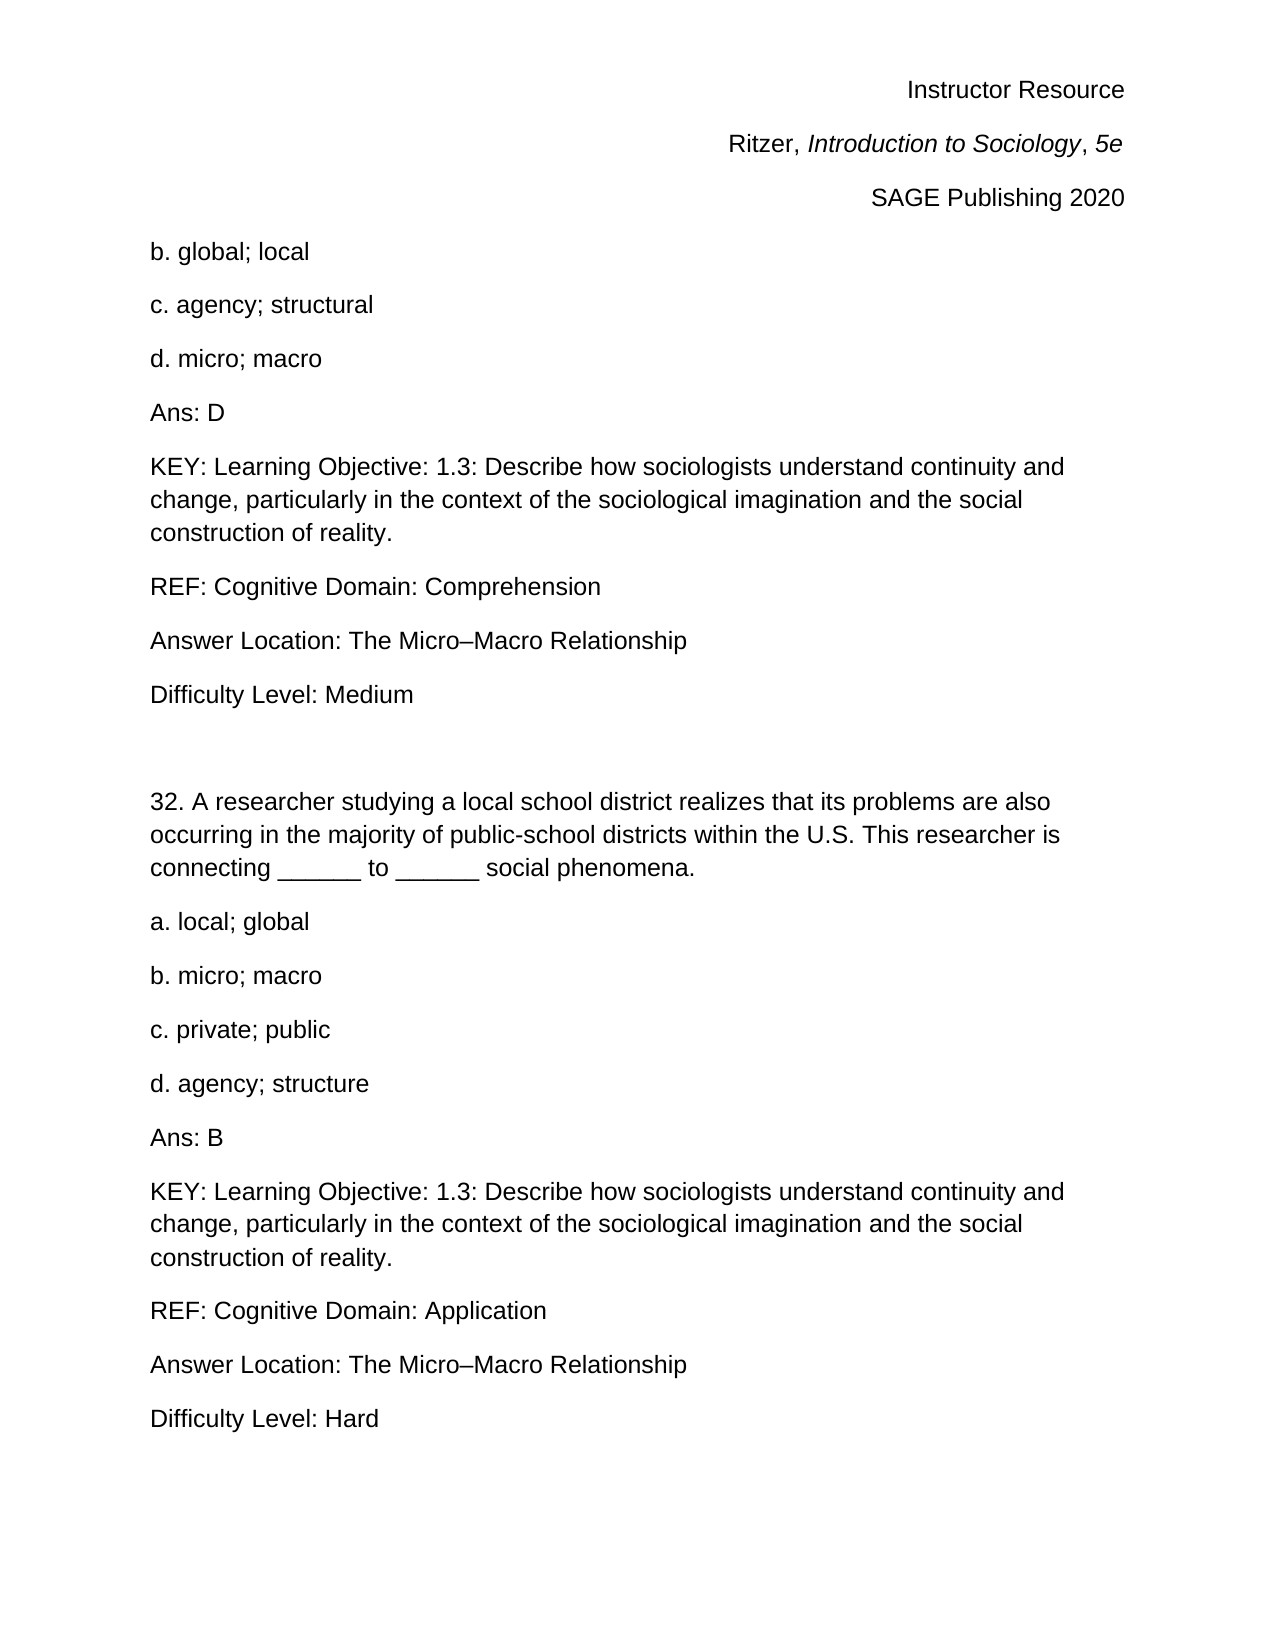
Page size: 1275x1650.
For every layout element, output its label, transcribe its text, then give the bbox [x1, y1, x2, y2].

text Difficulty Level: Hard [150, 1404, 1125, 1433]
text Answer Location: The Micro–Macro Relationship [150, 626, 1125, 654]
text Answer Location: The Micro–Macro Relationship [150, 1350, 1125, 1379]
text Difficulty Level: Medium [150, 679, 1125, 708]
text b. global; local [150, 237, 1125, 265]
text d. micro; macro [150, 344, 1125, 373]
text Ans: B [150, 1123, 1125, 1151]
text Ans: D [150, 398, 1125, 427]
text REF: Cognitive Domain: Comprehension [150, 572, 1125, 601]
text b. micro; macro [150, 961, 1125, 990]
text d. agency; structure [150, 1069, 1125, 1097]
text 32. A researcher studying a local school district realizes that its problems are also occurring in the majority of public-school districts within the U.S. This researcher is connecting ______ to ______ social phenomena. [150, 787, 1125, 882]
text KEY: Learning Objective: 1.3: Describe how sociologists understand continuity and change, particularly in the context of the sociological imagination and the social construction of reality. [150, 1176, 1125, 1271]
text REF: Cognitive Domain: Application [150, 1296, 1125, 1325]
text KEY: Learning Objective: 1.3: Describe how sociologists understand continuity and change, particularly in the context of the sociological imagination and the social construction of reality. [150, 452, 1125, 547]
text c. agency; structural [150, 290, 1125, 319]
text c. private; public [150, 1015, 1125, 1044]
text a. local; global [150, 907, 1125, 936]
